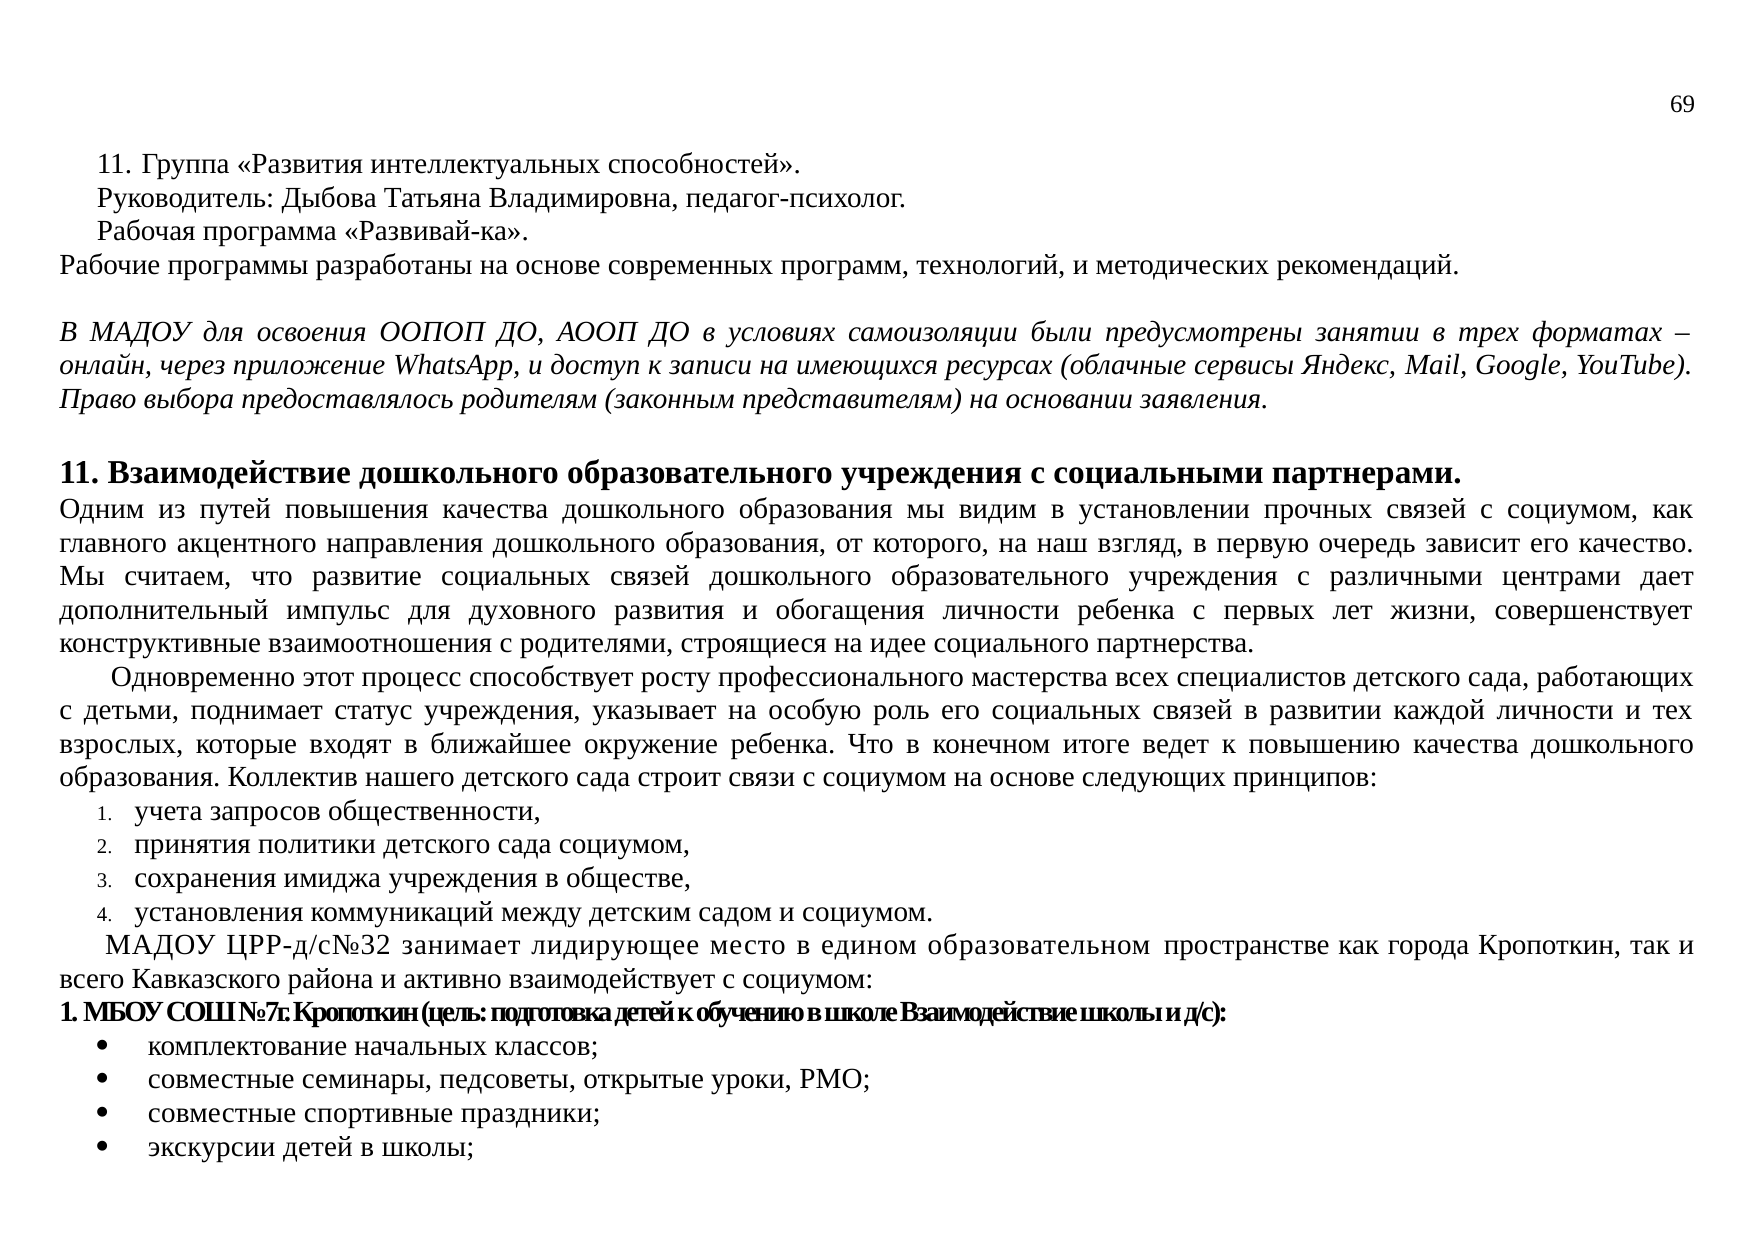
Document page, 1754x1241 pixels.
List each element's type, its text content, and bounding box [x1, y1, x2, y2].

text Рабочие программы разработаны на основе современных программ, технологий, и методических рекомендаций. [59, 247, 1695, 280]
list принятия политики детского сада социумом, [97, 827, 1695, 860]
text Одновременно этот процесс способствует росту профессионального мастерства всех специалистов детского сада, работающих с детьми, поднимает статус учреждения, указывает на особую роль его социальных связей в развитии каждой личности и тех взрослых, которые входят в ближайшее окружение ребенка. Что в конечном итоге ведет к повышению качества дошкольного образования. Коллектив нашего детского сада строит связи с социумом на основе следующих принципов: [59, 659, 1695, 793]
text В МАДОУ для освоения ООПОП ДО, АООП ДО в условиях самоизоляции были предусмотрены занятии в трех форматах – онлайн, через приложение WhatsApp, и доступ к записи на имеющихся ресурсах (облачные сервисы Яндекс, Mail, Google, YouTube). Право выбора предоставлялось родителям (законным представителям) на основании заявления. [59, 314, 1695, 414]
text Рабочая программа «Развивай-ка». [97, 213, 1695, 247]
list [97, 146, 1695, 180]
text 1. МБОУ СОШ №7г. Кропоткин (цель: подготовка детей к обучению в школе Взаимодействие школы и д/с): [59, 994, 1695, 1028]
list установления коммуникаций между детским садом и социумом. [97, 894, 1695, 927]
text Руководитель: Дыбова Татьяна Владимировна, педагог-психолог. [97, 180, 1695, 213]
text Одним из путей повышения качества дошкольного образования мы видим в установлении прочных связей с социумом, как главного акцентного направления дошкольного образования, от которого, на наш взгляд, в первую очередь зависит его качество. Мы считаем, что развитие социальных связей дошкольного образовательного учреждения с различными центрами дает дополнительный импульс для духовного развития и обогащения личности ребенка с первых лет жизни, совершенствует конструктивные взаимоотношения с родителями, строящиеся на идее социального партнерства. [59, 491, 1695, 659]
text МАДОУ ЦРР-д/с№32 занимает лидирующее место в едином образовательном пространстве как города Кропоткин, так и всего Кавказского района и активно взаимодействует с социумом: [59, 927, 1695, 994]
list совместные семинары, педсоветы, открытые уроки, РМО; [97, 1061, 1695, 1095]
list учета запросов общественности, [97, 793, 1695, 827]
list экскурсии детей в школы; [97, 1129, 1695, 1162]
list комплектование начальных классов; [97, 1028, 1695, 1061]
list сохранения имиджа учреждения в обществе, [97, 860, 1695, 894]
text 11. Взаимодействие дошкольного образовательного учреждения с социальными партнерами. [59, 453, 1695, 491]
list совместные спортивные праздники; [97, 1095, 1695, 1129]
